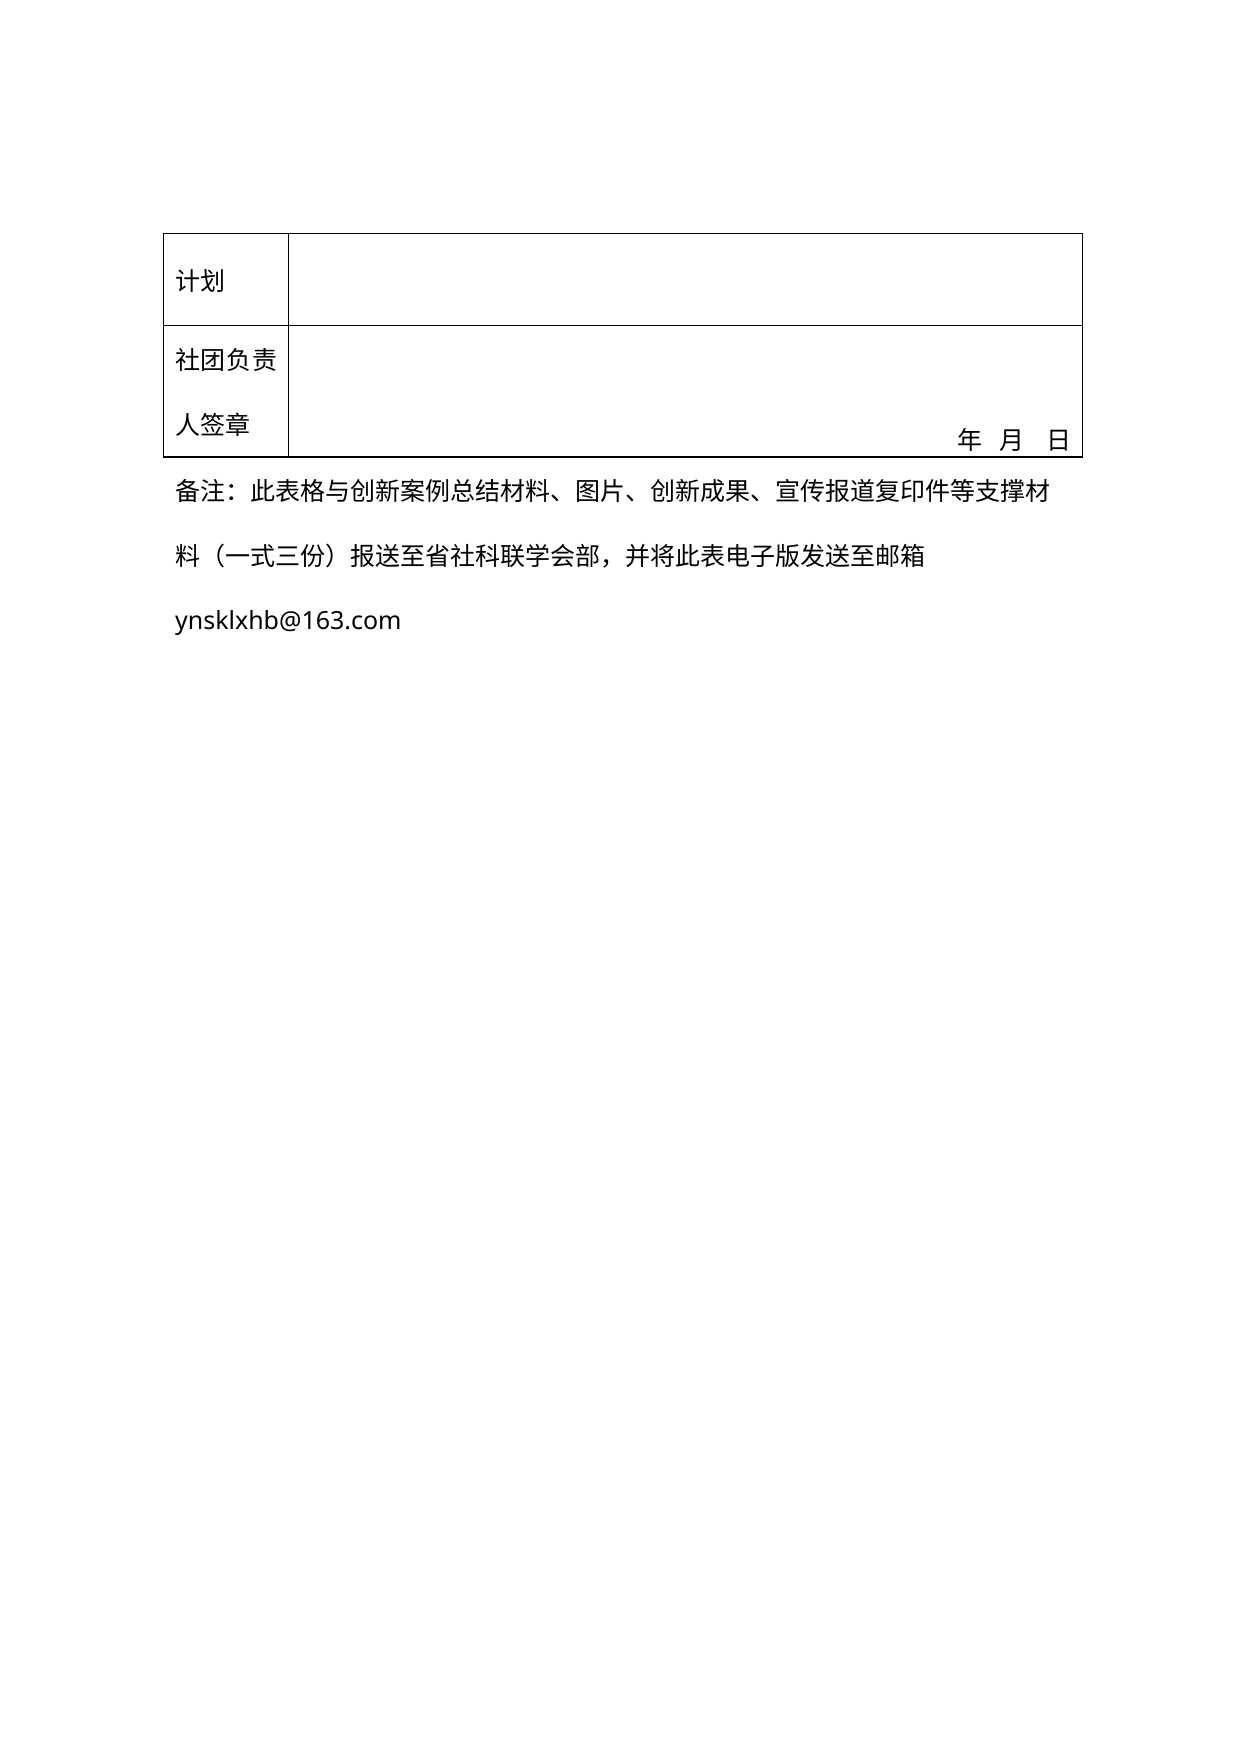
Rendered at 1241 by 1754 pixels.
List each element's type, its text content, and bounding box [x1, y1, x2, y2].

table_cell 社团负责人签章 [164, 326, 288, 456]
table_cell [289, 234, 1082, 325]
table_cell 经费使用计划 [164, 234, 288, 325]
table_cell 年 月 日 [289, 326, 1082, 456]
table_cell 备注：此表格与创新案例总结材料、图片、创新成果、宣传报道复印件等支撑材料（一式三份）报送至省社科联学会部，并将此表电子版发送至邮箱ynsklxhb@163.com [164, 458, 1082, 652]
